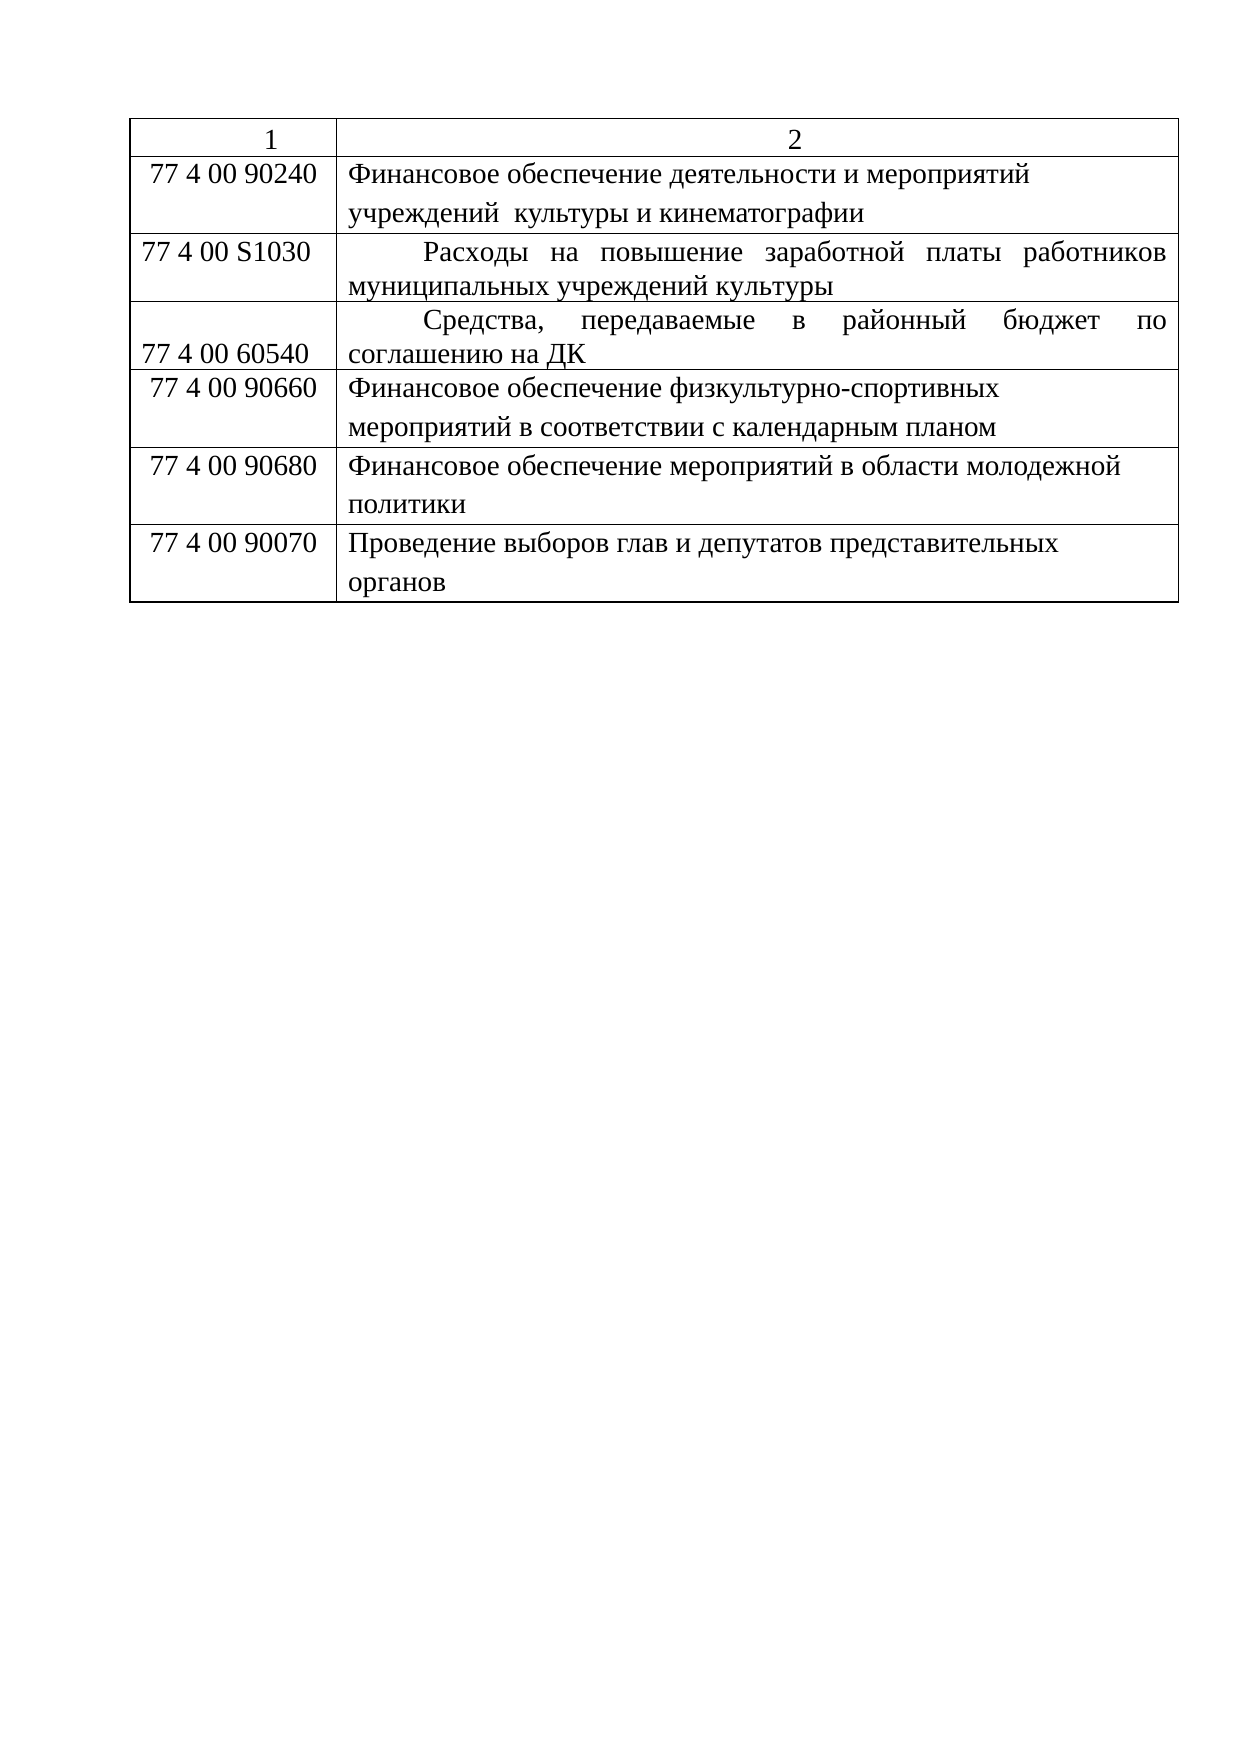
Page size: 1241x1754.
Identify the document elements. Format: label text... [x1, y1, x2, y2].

table_cell Средства, передаваемые в районный бюджет по соглашению на ДК [337, 302, 1178, 369]
table_cell 77 4 00 S1030 [131, 234, 336, 301]
table_cell 77 4 00 90240 [131, 157, 336, 233]
table_header 2 [337, 119, 1178, 156]
table_cell 77 4 00 90070 [131, 525, 336, 601]
table_header 1 [131, 119, 336, 156]
table_cell 77 4 00 90660 [131, 370, 336, 447]
table_cell Финансовое обеспечение деятельности и мероприятий учреждений культуры и кинематографии [337, 157, 1178, 233]
table_cell 77 4 00 60540 [131, 302, 336, 369]
table_cell 77 4 00 90680 [131, 448, 336, 524]
table_cell Финансовое обеспечение мероприятий в области молодежной политики [337, 448, 1178, 524]
table_cell Финансовое обеспечение физкультурно-спортивных мероприятий в соответствии с календарным планом [337, 370, 1178, 447]
table_cell Проведение выборов глав и депутатов представительных органов [337, 525, 1178, 601]
table_cell Расходы на повышение заработной платы работников муниципальных учреждений культуры [337, 234, 1178, 301]
